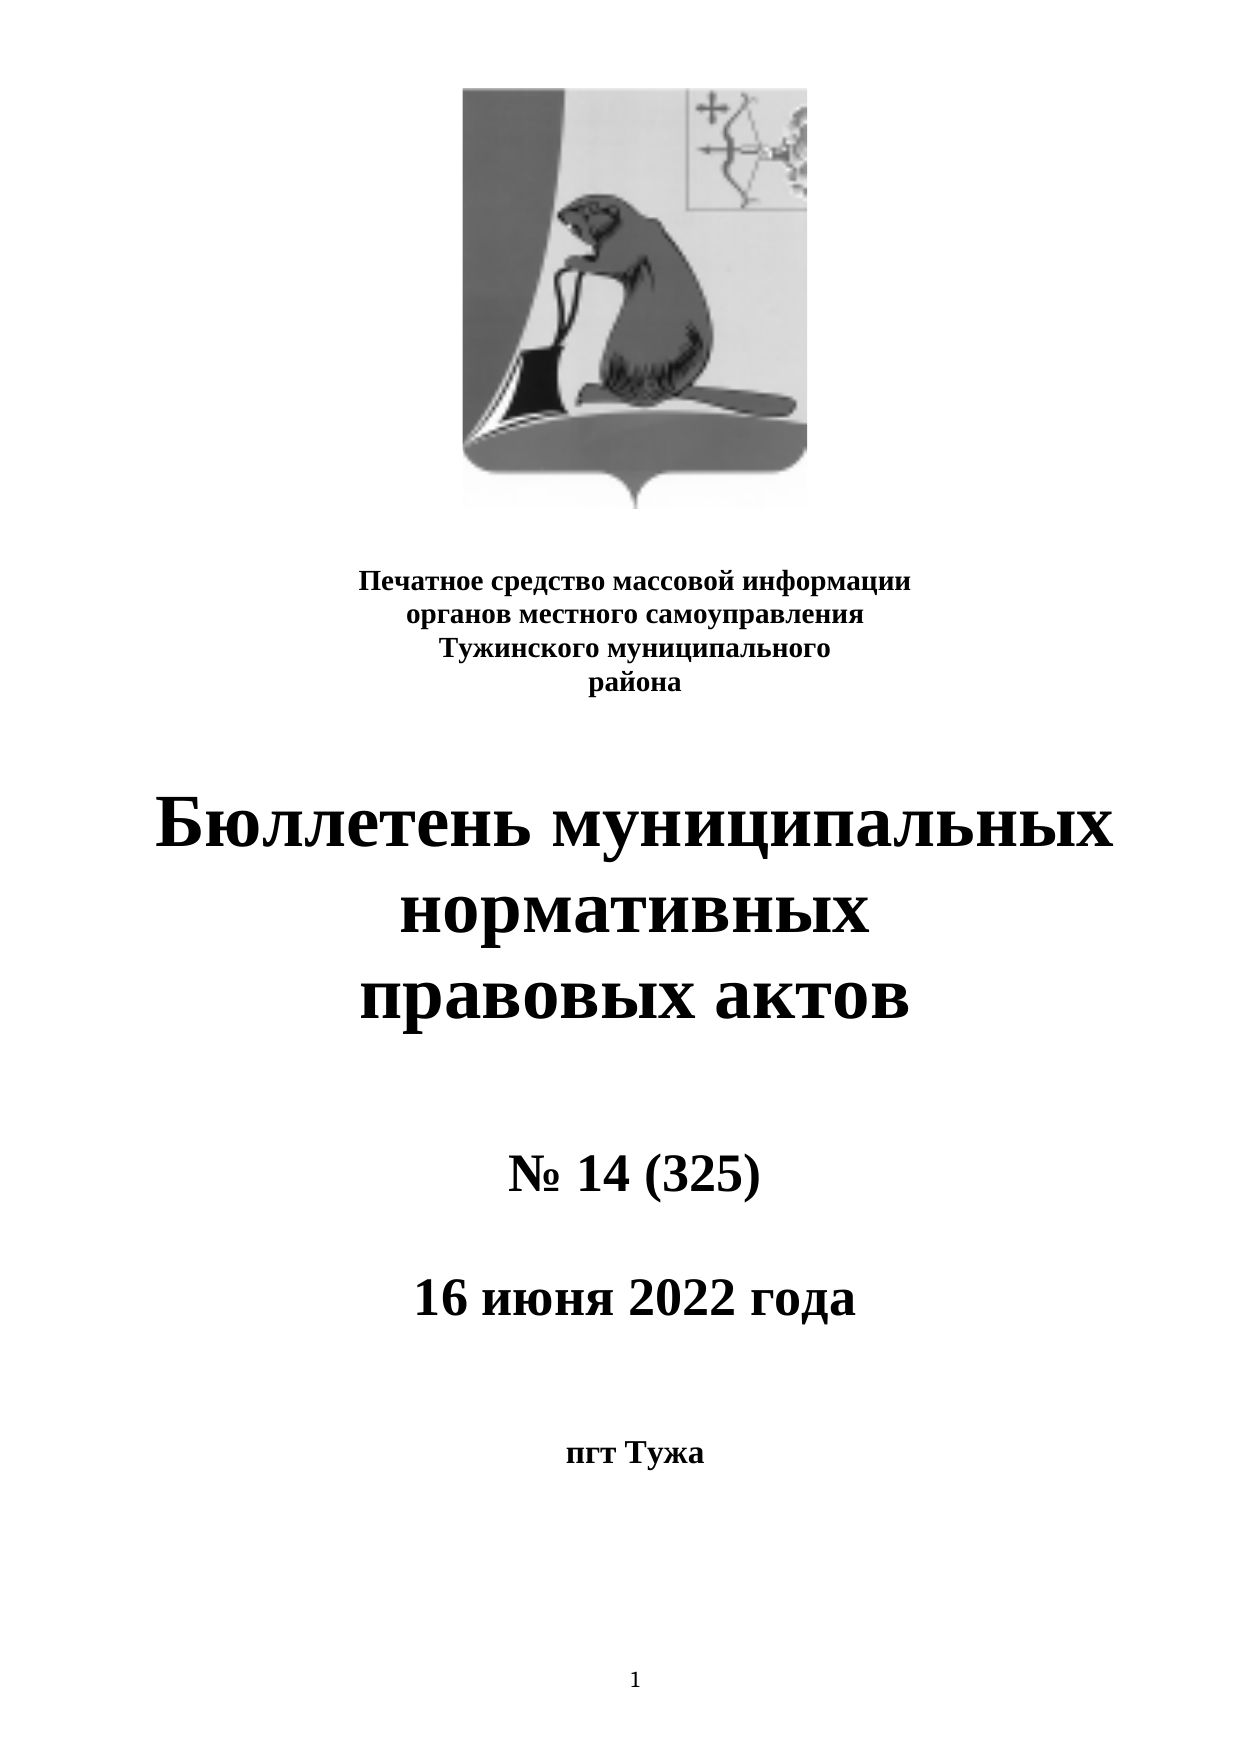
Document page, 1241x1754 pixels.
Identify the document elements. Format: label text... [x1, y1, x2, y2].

text пгт Тужа [118, 1433, 1152, 1471]
text 16 июня 2022 года [118, 1265, 1152, 1327]
text органов местного самоуправления [118, 597, 1152, 630]
text Тужинского муниципального [118, 630, 1152, 664]
text района [118, 664, 1152, 697]
text Печатное средство массовой информации [118, 563, 1152, 597]
text № 14 (325) [118, 1140, 1152, 1203]
text правовых актов [118, 949, 1152, 1035]
text Бюллетень муниципальных нормативных [118, 776, 1152, 949]
